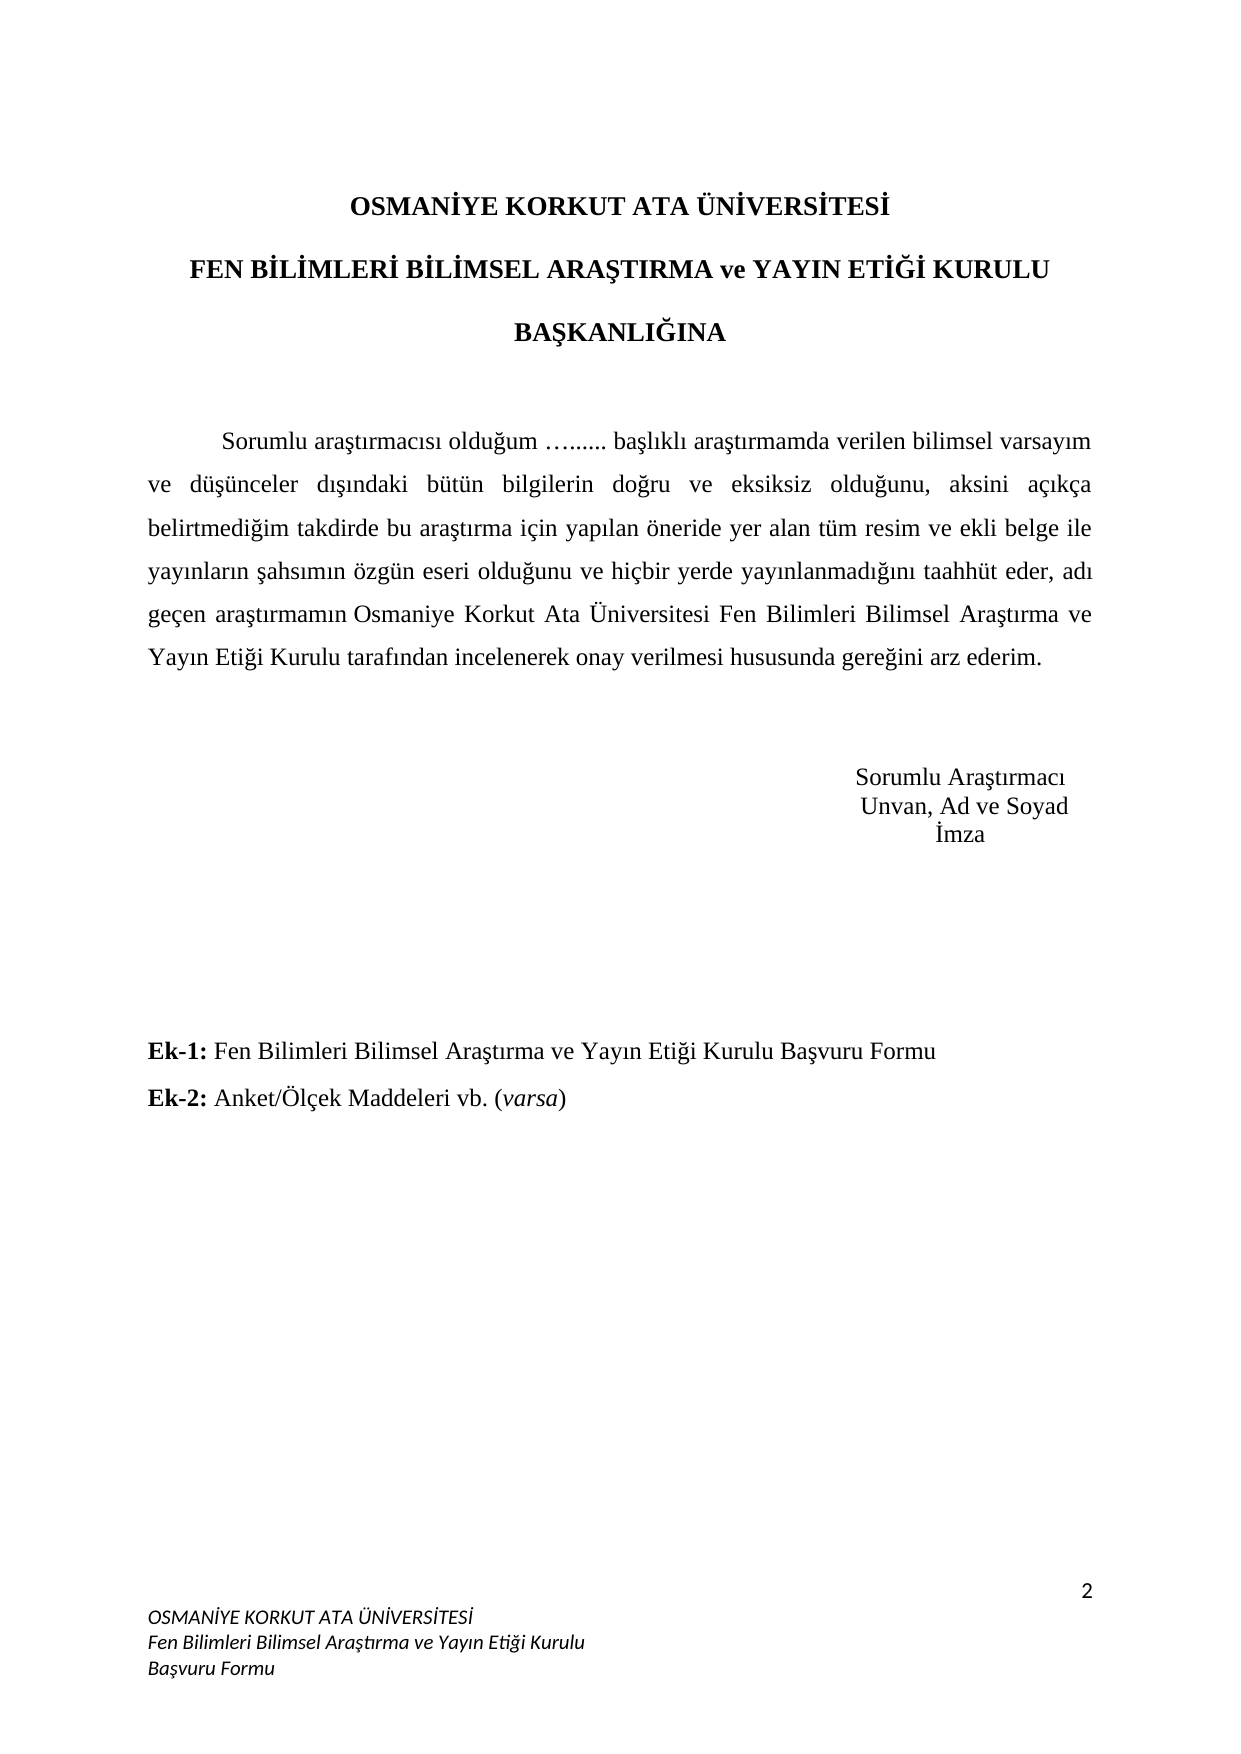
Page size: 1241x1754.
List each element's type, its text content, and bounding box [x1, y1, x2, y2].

text Ek-1: Fen Bilimleri Bilimsel Araştırma ve Yayın Etiği Kurulu Başvuru Formu [148, 1036, 1093, 1064]
text FEN BİLİMLERİ BİLİMSEL ARAŞTIRMA ve YAYIN ETİĞİ KURULU [148, 253, 1093, 284]
text İmza [148, 819, 1093, 848]
text Unvan, Ad ve Soyad [148, 791, 1093, 819]
text Sorumlu Araştırmacı [811, 762, 1093, 791]
text Ek-2: Anket/Ölçek Maddeleri vb. (varsa) [148, 1083, 1093, 1112]
text Sorumlu araştırmacısı olduğum …...... başlıklı araştırmamda verilen bilimsel varsayım ve düşünceler dışındaki bütün bilgilerin doğru ve eksiksiz olduğunu, aksini açıkça belirtmediğim takdirde bu araştırma için yapılan öneride yer alan tüm resim ve ekli belge ile yayınların şahsımın özgün eseri olduğunu ve hiçbir yerde yayınlanmadığını taahhüt eder, adı geçen araştırmamın Osmaniye Korkut Ata Üniversitesi Fen Bilimleri Bilimsel Araştırma ve Yayın Etiği Kurulu tarafından incelenerek onay verilmesi hususunda gereğini arz ederim. [148, 426, 1093, 671]
text BAŞKANLIĞINA [148, 316, 1093, 347]
text OSMANİYE KORKUT ATA ÜNİVERSİTESİ [148, 189, 1093, 221]
